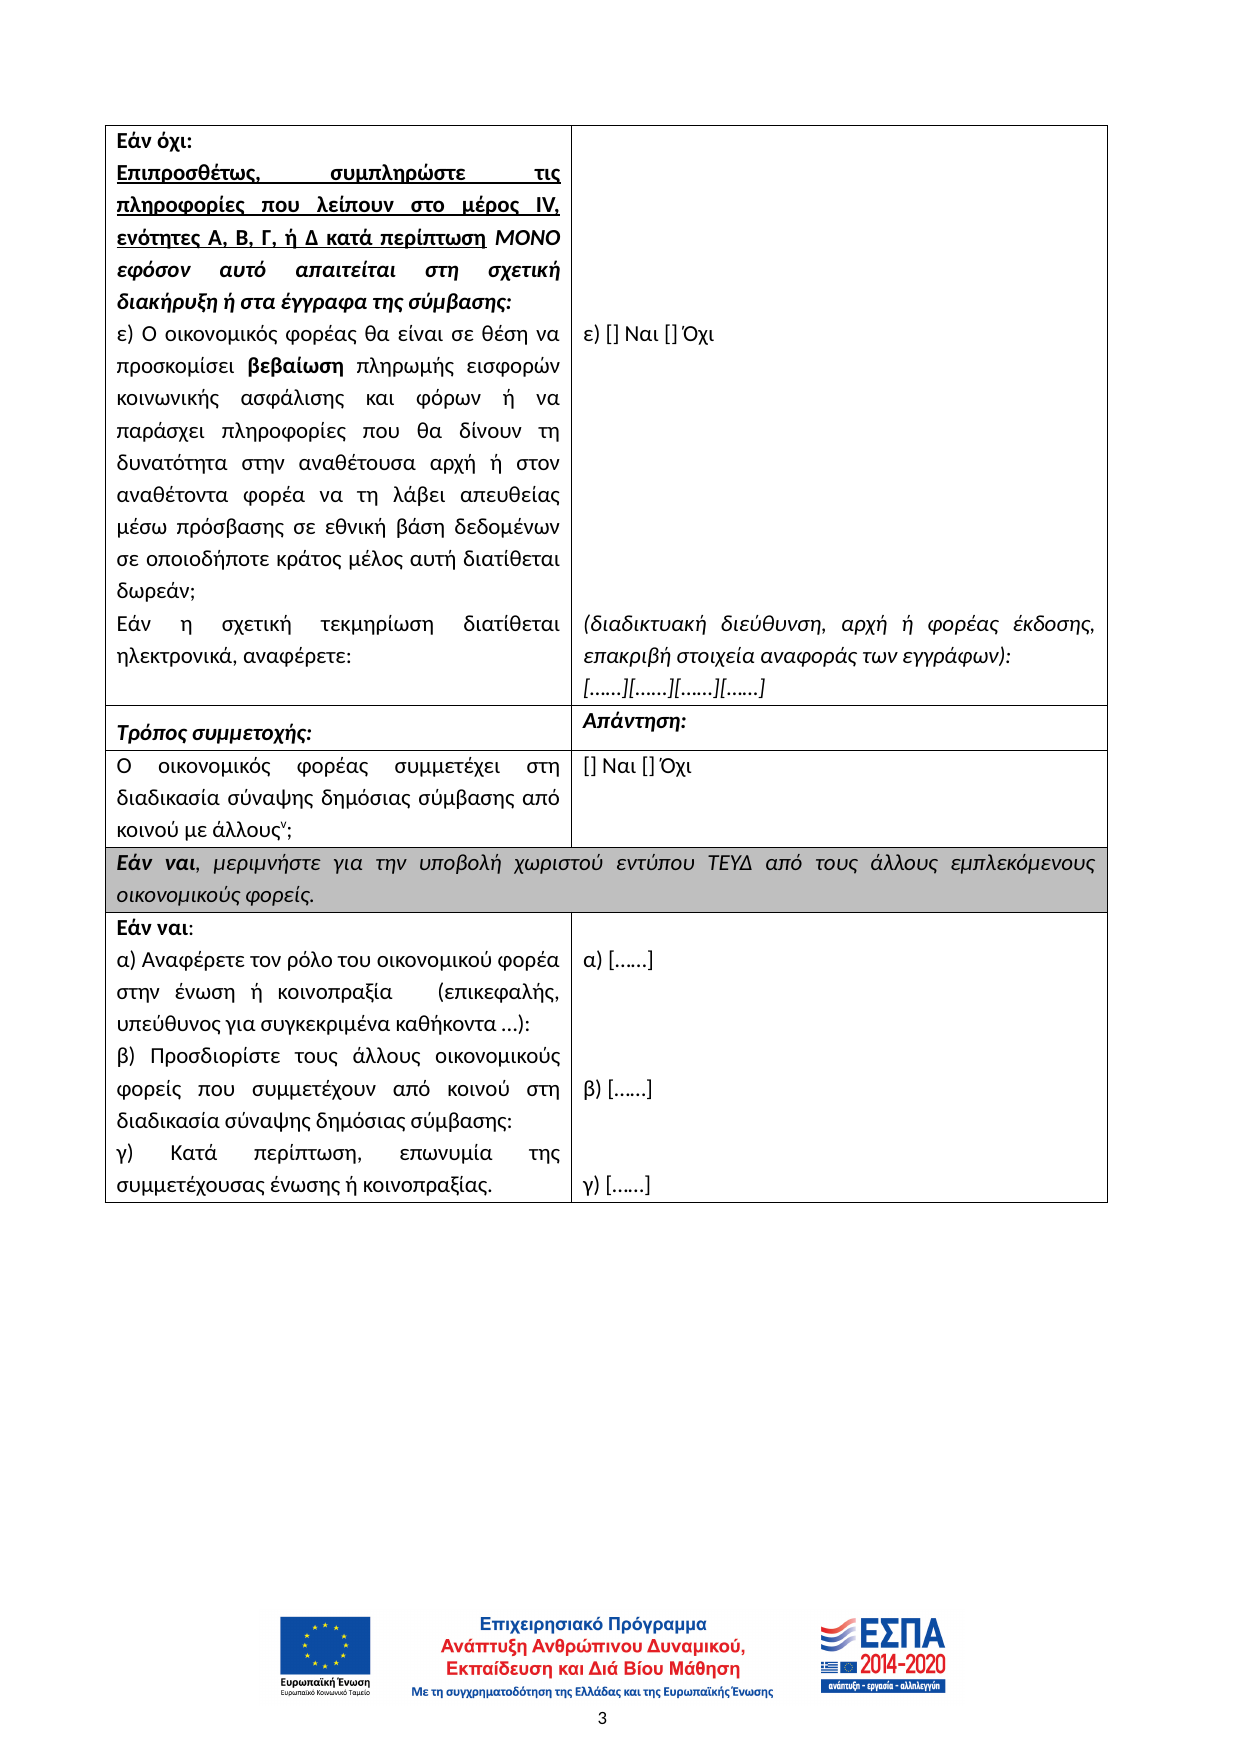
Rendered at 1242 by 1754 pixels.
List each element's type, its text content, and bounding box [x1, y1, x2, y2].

picture [259, 1609, 966, 1706]
table_cell Τρόπος συμμετοχής: [106, 706, 571, 750]
table_cell Εάν ναι, μεριμνήστε για την υποβολή χωριστού εντύπου ΤΕΥΔ από τους άλλους εμπλεκόμενους οικονομικούς φορείς. [106, 848, 1107, 912]
table_cell α) [……] β) [……] γ) [……] [572, 913, 1107, 1202]
table_cell Απάντηση: [572, 706, 1107, 750]
table_cell Εάν ναι: α) Αναφέρετε τον ρόλο του οικονομικού φορέα στην ένωση ή κοινοπραξία (επικεφαλής, υπεύθυνος για συγκεκριμένα καθήκοντα …): β) Προσδιορίστε τους άλλους οικονομικούς φορείς που συμμετέχουν από κοινού στη διαδικασία σύναψης δημόσιας σύμβασης: γ) Κατά περίπτωση, επωνυμία της συμμετέχουσας ένωσης ή κοινοπραξίας. [106, 913, 571, 1202]
table_cell Ο οικονομικός φορέας συμμετέχει στη διαδικασία σύναψης δημόσιας σύμβασης από κοινού με άλλους; [106, 751, 571, 847]
table_cell [] Ναι [] Όχι [572, 751, 1107, 847]
